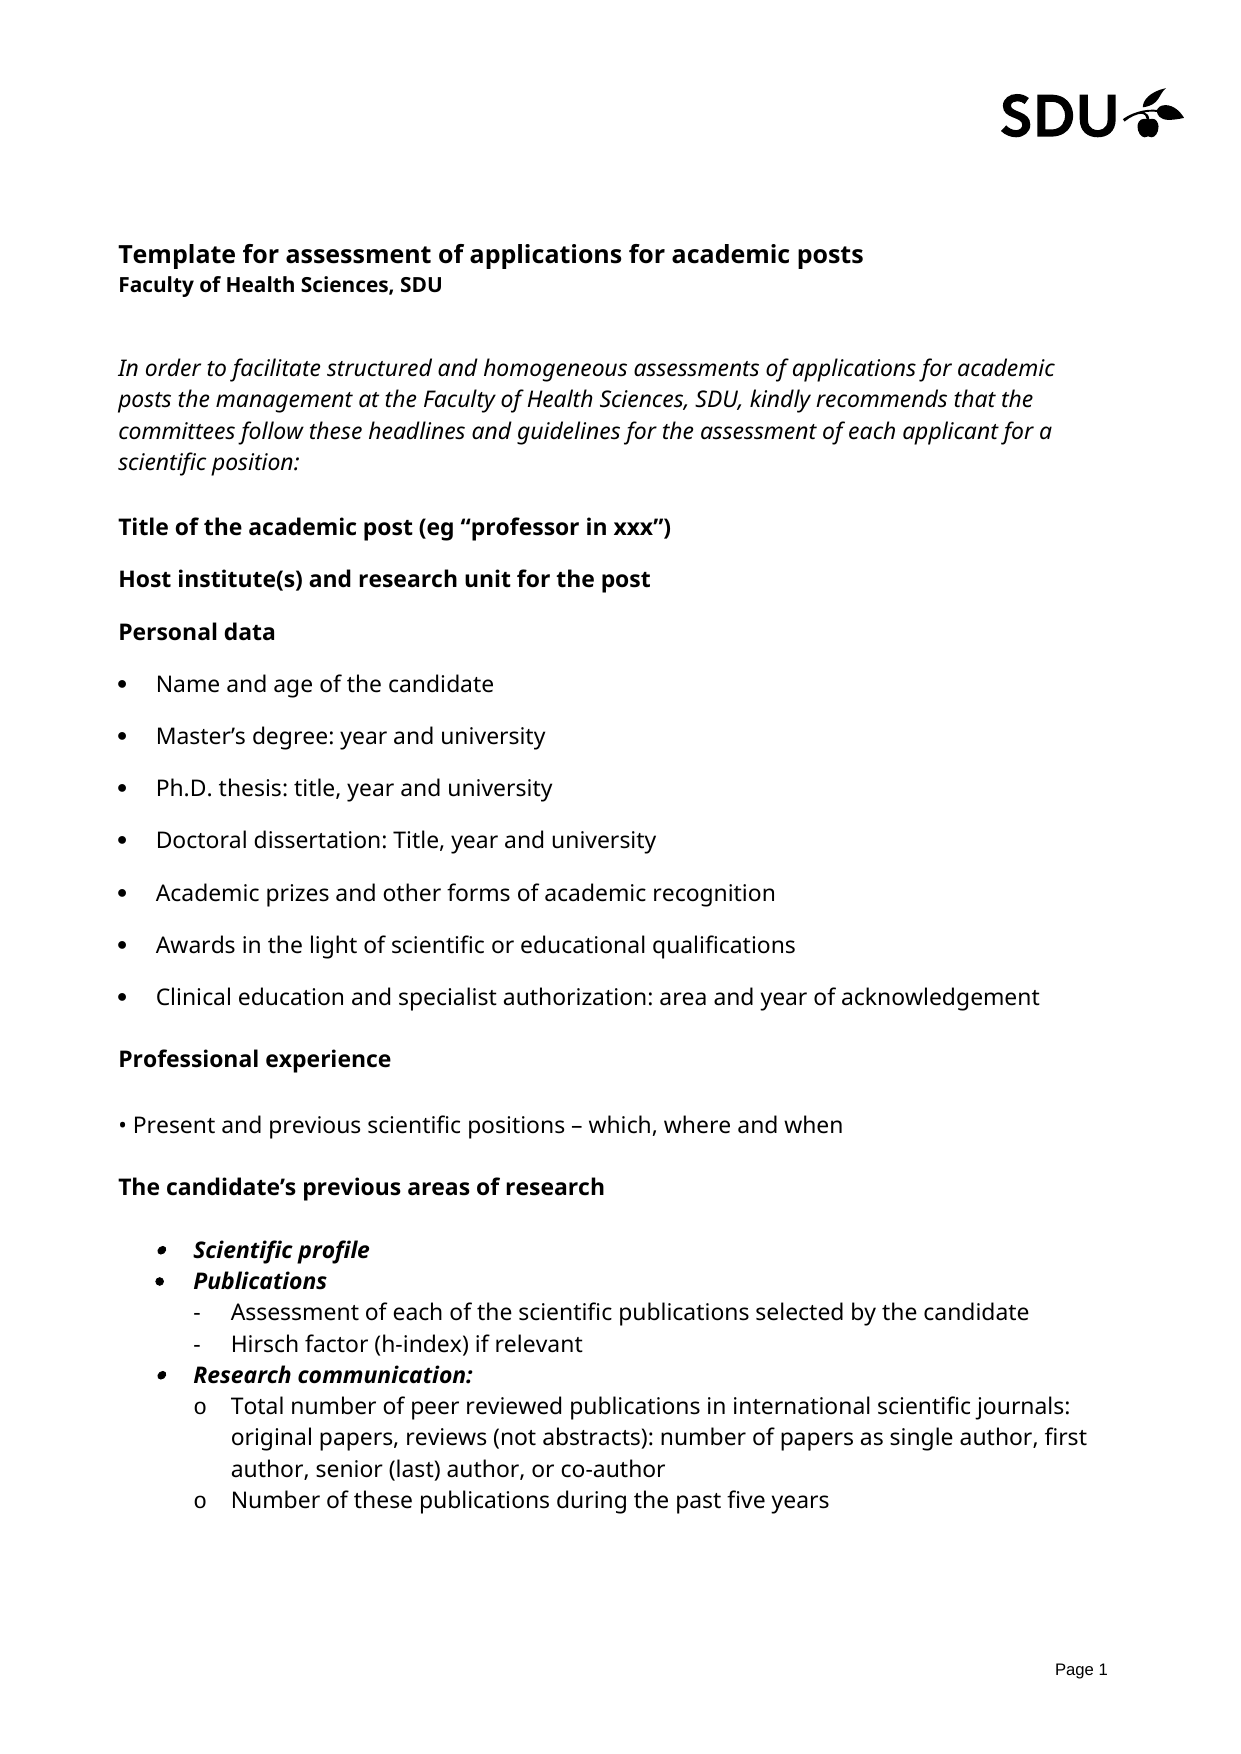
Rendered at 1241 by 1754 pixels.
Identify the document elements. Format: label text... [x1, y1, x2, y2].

text Title of the academic post (eg “professor in xxx”) [118, 511, 1107, 542]
list Number of these publications during the past five years [193, 1484, 1107, 1515]
list Name and age of the candidate [118, 668, 1107, 699]
list Master’s degree: year and university [118, 720, 1107, 751]
text In order to facilitate structured and homogeneous assessments of applications for academic posts the management at the Faculty of Health Sciences, SDU, kindly recommends that the committees follow these headlines and guidelines for the assessment of each applicant for a scientific position: [118, 352, 1107, 511]
list Publications [156, 1265, 1107, 1296]
list Doctoral dissertation: Title, year and university [118, 824, 1107, 856]
list Scientific profile [156, 1234, 1107, 1265]
list Clinical education and specialist authorization: area and year of acknowledgement [118, 981, 1107, 1012]
list Research communication: [156, 1359, 1107, 1390]
list Awards in the light of scientific or educational qualifications [118, 929, 1107, 960]
list Assessment of each of the scientific publications selected by the candidate [193, 1296, 1107, 1327]
list Total number of peer reviewed publications in international scientific journals: original papers, reviews (not abstracts): number of papers as single author, first author, senior (last) author, or co-author [193, 1390, 1107, 1484]
text Faculty of Health Sciences, SDU [118, 270, 1107, 352]
text • Present and previous scientific positions – which, where and when [118, 1109, 1107, 1140]
list Ph.D. thesis: title, year and university [118, 772, 1107, 803]
text Template for assessment of applications for academic posts [118, 236, 1107, 270]
text Host institute(s) and research unit for the post [118, 563, 1107, 595]
list Academic prizes and other forms of academic recognition [118, 877, 1107, 908]
text Professional experience [118, 1043, 1107, 1109]
text Personal data [118, 616, 1107, 647]
list Hirsch factor (h-index) if relevant [193, 1327, 1107, 1359]
text The candidate’s previous areas of research [118, 1171, 1107, 1202]
